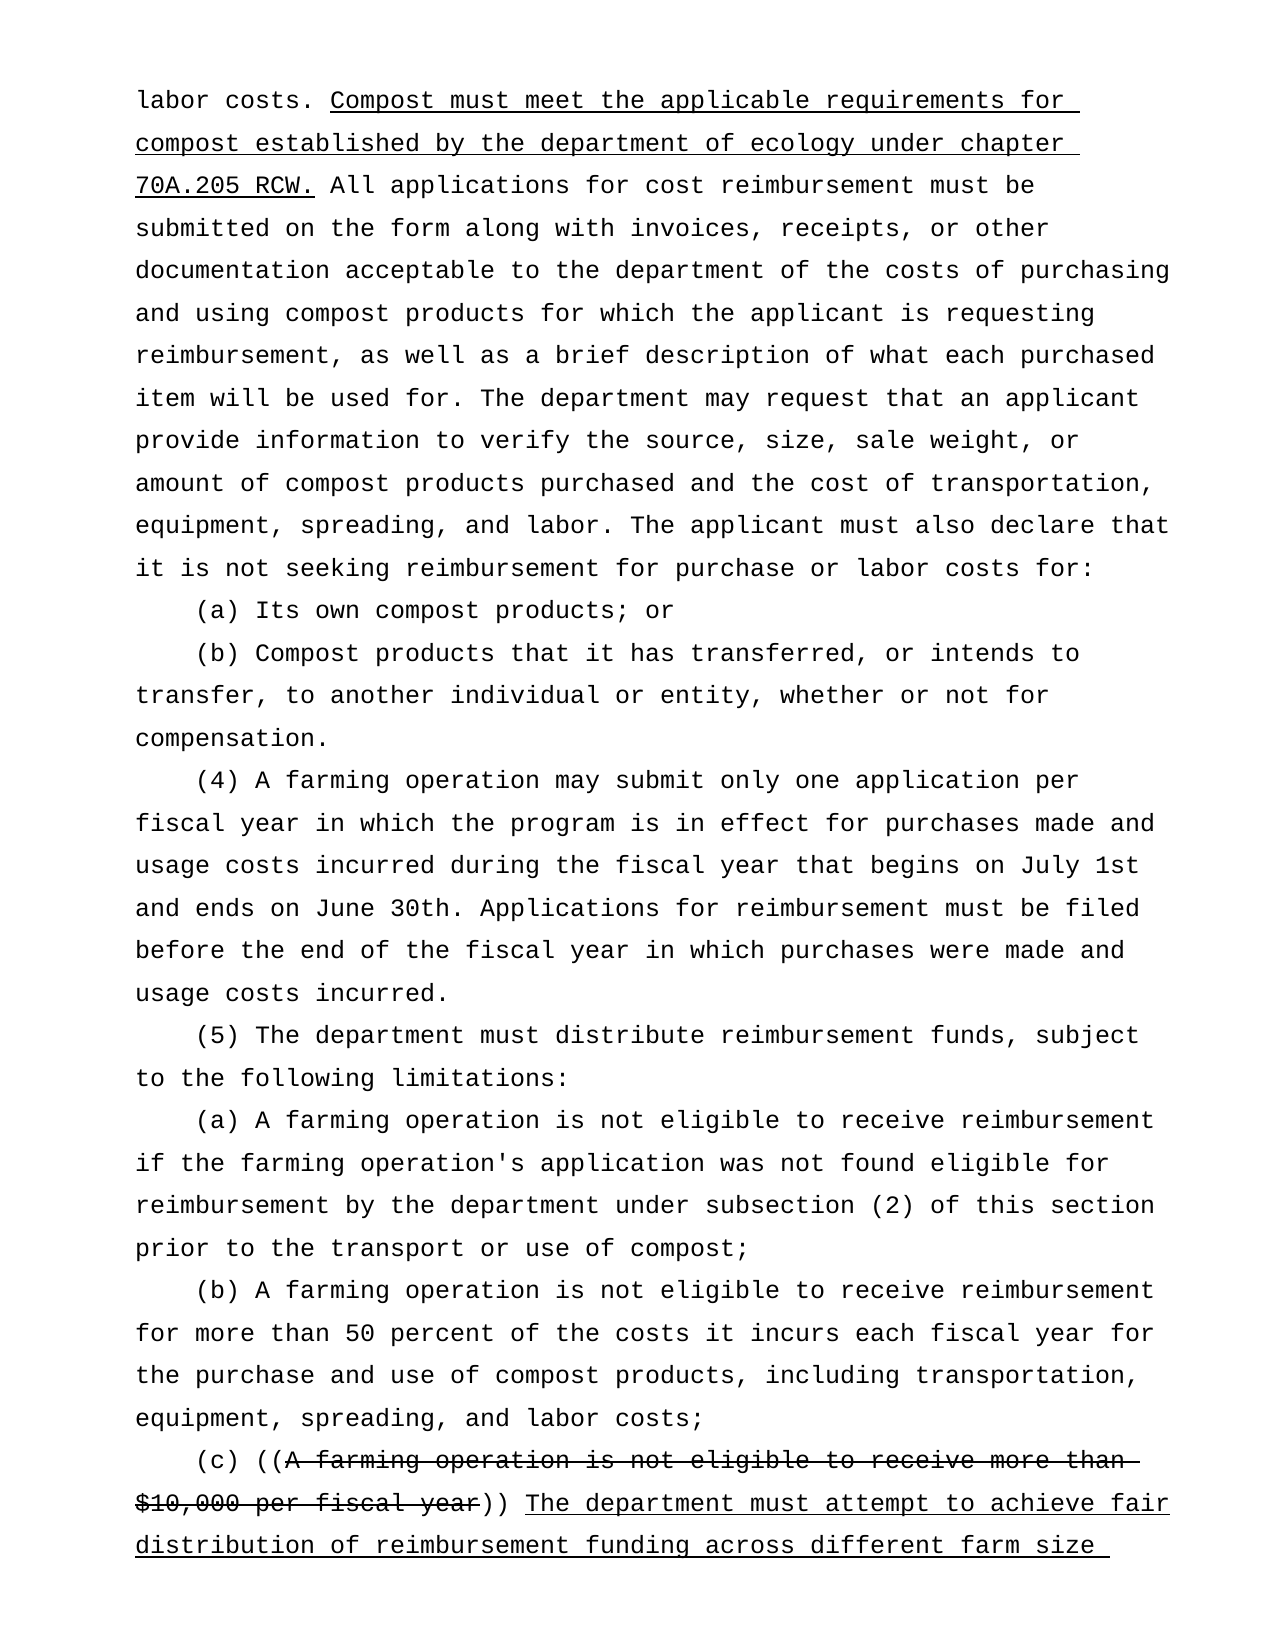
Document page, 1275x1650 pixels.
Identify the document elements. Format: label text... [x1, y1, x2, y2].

text (5) The department must distribute reimbursement funds, subject to the following limitations: [135, 1010, 1170, 1095]
text (b) Compost products that it has transferred, or intends to transfer, to another individual or entity, whether or not for compensation. [135, 627, 1170, 755]
text (a) A farming operation is not eligible to receive reimbursement if the farming operation's application was not found eligible for reimbursement by the department under subsection (2) of this section prior to the transport or use of compost; [135, 1095, 1170, 1265]
text (b) A farming operation is not eligible to receive reimbursement for more than 50 percent of the costs it incurs each fiscal year for the purchase and use of compost products, including transportation, equipment, spreading, and labor costs; [135, 1265, 1170, 1435]
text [135, 75, 1170, 585]
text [135, 1435, 1170, 1562]
text (4) A farming operation may submit only one application per fiscal year in which the program is in effect for purchases made and usage costs incurred during the fiscal year that begins on July 1st and ends on June 30th. Applications for reimbursement must be filed before the end of the fiscal year in which purchases were made and usage costs incurred. [135, 755, 1170, 1010]
text (a) Its own compost products; or [135, 585, 1170, 627]
